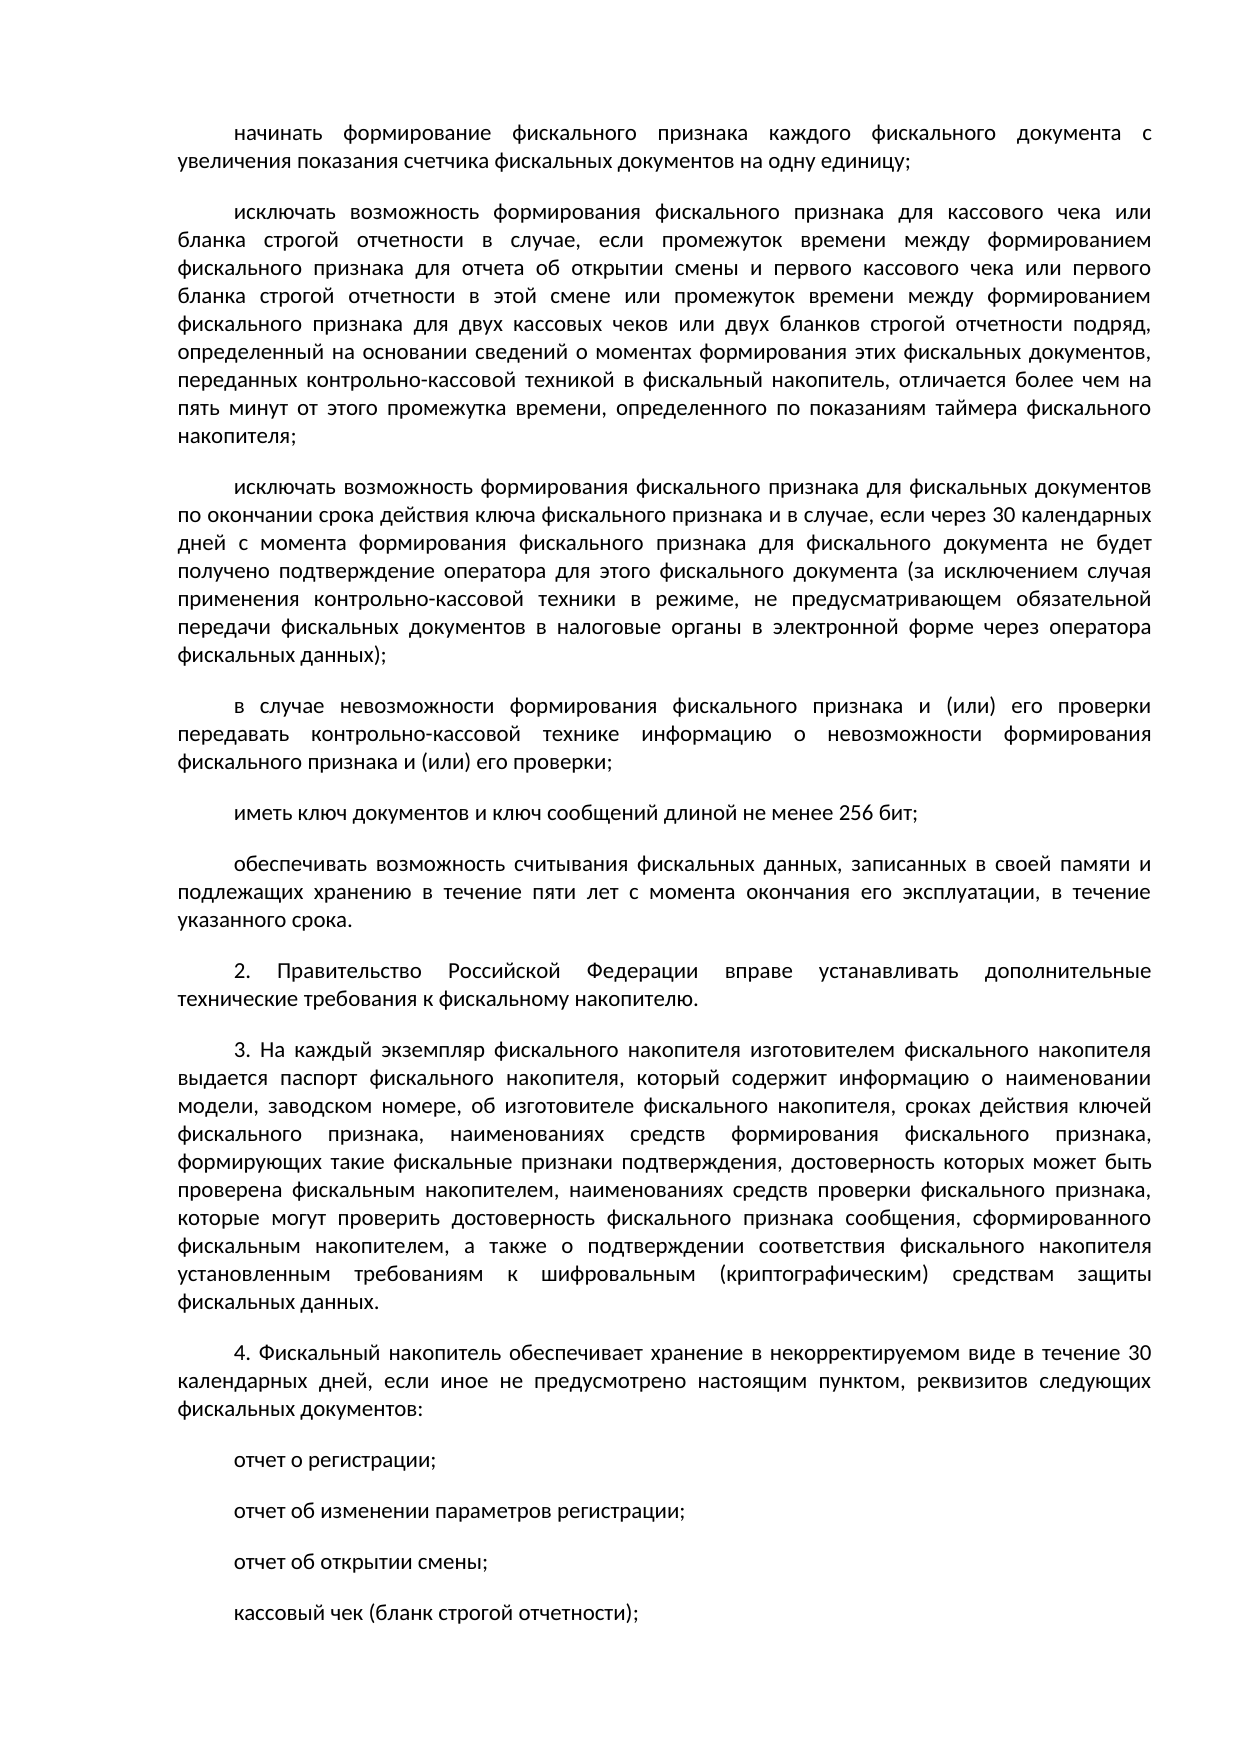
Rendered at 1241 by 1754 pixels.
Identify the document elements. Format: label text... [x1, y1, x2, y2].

text отчет о регистрации; [177, 1445, 1152, 1473]
text начинать формирование фискального признака каждого фискального документа с увеличения показания счетчика фискальных документов на одну единицу; [177, 118, 1152, 174]
text исключать возможность формирования фискального признака для фискальных документов по окончании срока действия ключа фискального признака и в случае, если через 30 календарных дней с момента формирования фискального признака для фискального документа не будет получено подтверждение оператора для этого фискального документа (за исключением случая применения контрольно-кассовой техники в режиме, не предусматривающем обязательной передачи фискальных документов в налоговые органы в электронной форме через оператора фискальных данных); [177, 472, 1152, 668]
text отчет об открытии смены; [177, 1547, 1152, 1575]
text обеспечивать возможность считывания фискальных данных, записанных в своей памяти и подлежащих хранению в течение пяти лет с момента окончания его эксплуатации, в течение указанного срока. [177, 849, 1152, 933]
text 2. Правительство Российской Федерации вправе устанавливать дополнительные технические требования к фискальному накопителю. [177, 956, 1152, 1012]
text иметь ключ документов и ключ сообщений длиной не менее 256 бит; [177, 798, 1152, 826]
text отчет об изменении параметров регистрации; [177, 1496, 1152, 1524]
text кассовый чек (бланк строгой отчетности); [177, 1598, 1152, 1626]
text в случае невозможности формирования фискального признака и (или) его проверки передавать контрольно-кассовой технике информацию о невозможности формирования фискального признака и (или) его проверки; [177, 691, 1152, 775]
text 3. На каждый экземпляр фискального накопителя изготовителем фискального накопителя выдается паспорт фискального накопителя, который содержит информацию о наименовании модели, заводском номере, об изготовителе фискального накопителя, сроках действия ключей фискального признака, наименованиях средств формирования фискального признака, формирующих такие фискальные признаки подтверждения, достоверность которых может быть проверена фискальным накопителем, наименованиях средств проверки фискального признака, которые могут проверить достоверность фискального признака сообщения, сформированного фискальным накопителем, а также о подтверждении соответствия фискального накопителя установленным требованиям к шифровальным (криптографическим) средствам защиты фискальных данных. [177, 1035, 1152, 1315]
text 4. Фискальный накопитель обеспечивает хранение в некорректируемом виде в течение 30 календарных дней, если иное не предусмотрено настоящим пунктом, реквизитов следующих фискальных документов: [177, 1338, 1152, 1422]
text исключать возможность формирования фискального признака для кассового чека или бланка строгой отчетности в случае, если промежуток времени между формированием фискального признака для отчета об открытии смены и первого кассового чека или первого бланка строгой отчетности в этой смене или промежуток времени между формированием фискального признака для двух кассовых чеков или двух бланков строгой отчетности подряд, определенный на основании сведений о моментах формирования этих фискальных документов, переданных контрольно-кассовой техникой в фискальный накопитель, отличается более чем на пять минут от этого промежутка времени, определенного по показаниям таймера фискального накопителя; [177, 197, 1152, 449]
